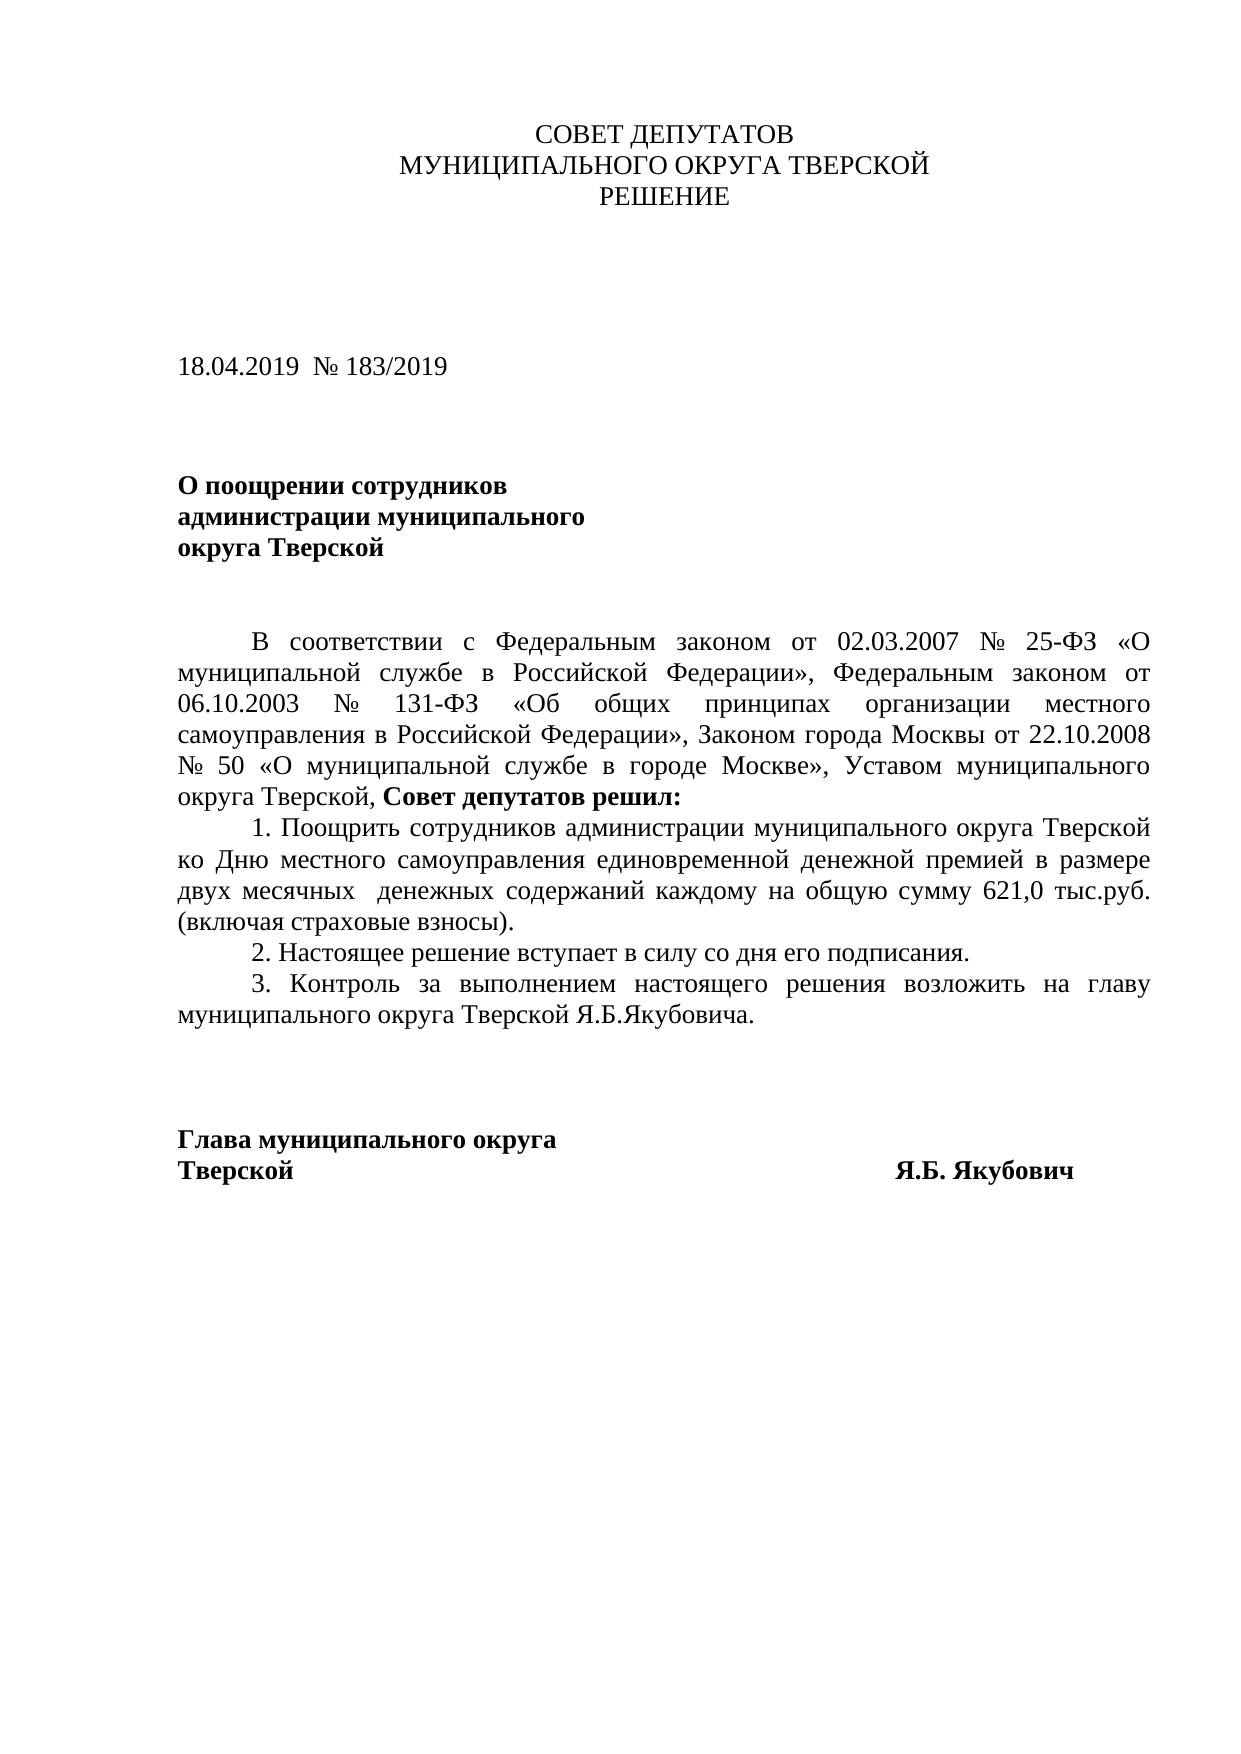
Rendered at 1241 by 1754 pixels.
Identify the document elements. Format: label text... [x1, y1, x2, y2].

text МУНИЦИПАЛЬНОГО ОКРУГА ТВЕРСКОЙ [177, 149, 1152, 180]
text Глава муниципального округа [177, 1123, 1152, 1154]
text СОВЕТ ДЕПУТАТОВ [177, 118, 1152, 149]
text В соответствии с Федеральным законом от 02.03.2007 № 25-ФЗ «О муниципальной службе в Российской Федерации», Федеральным законом от 06.10.2003 № 131-ФЗ «Об общих принципах организации местного самоуправления в Российской Федерации», Законом города Москвы от 22.10.2008 № 50 «О муниципальной службе в городе Москве», Уставом муниципального округа Тверской, Совет депутатов решил: [177, 625, 1152, 812]
text округа Тверской [177, 531, 702, 562]
text О поощрении сотрудников [177, 469, 702, 500]
text Тверской Я.Б. Якубович [177, 1154, 1152, 1185]
text 2. Настоящее решение вступает в силу со дня его подписания. [177, 936, 1152, 967]
text 3. Контроль за выполнением настоящего решения возложить на главу муниципального округа Тверской Я.Б.Якубовича. [177, 967, 1152, 1029]
text администрации муниципального [177, 500, 702, 531]
text 18.04.2019 № 183/2019 [177, 350, 702, 381]
text РЕШЕНИЕ [177, 180, 1152, 212]
text 1. Поощрить сотрудников администрации муниципального округа Тверской ко Дню местного самоуправления единовременной денежной премией в размере двух месячных денежных содержаний каждому на общую сумму 621,0 тыс.руб. (включая страховые взносы). [177, 812, 1152, 936]
